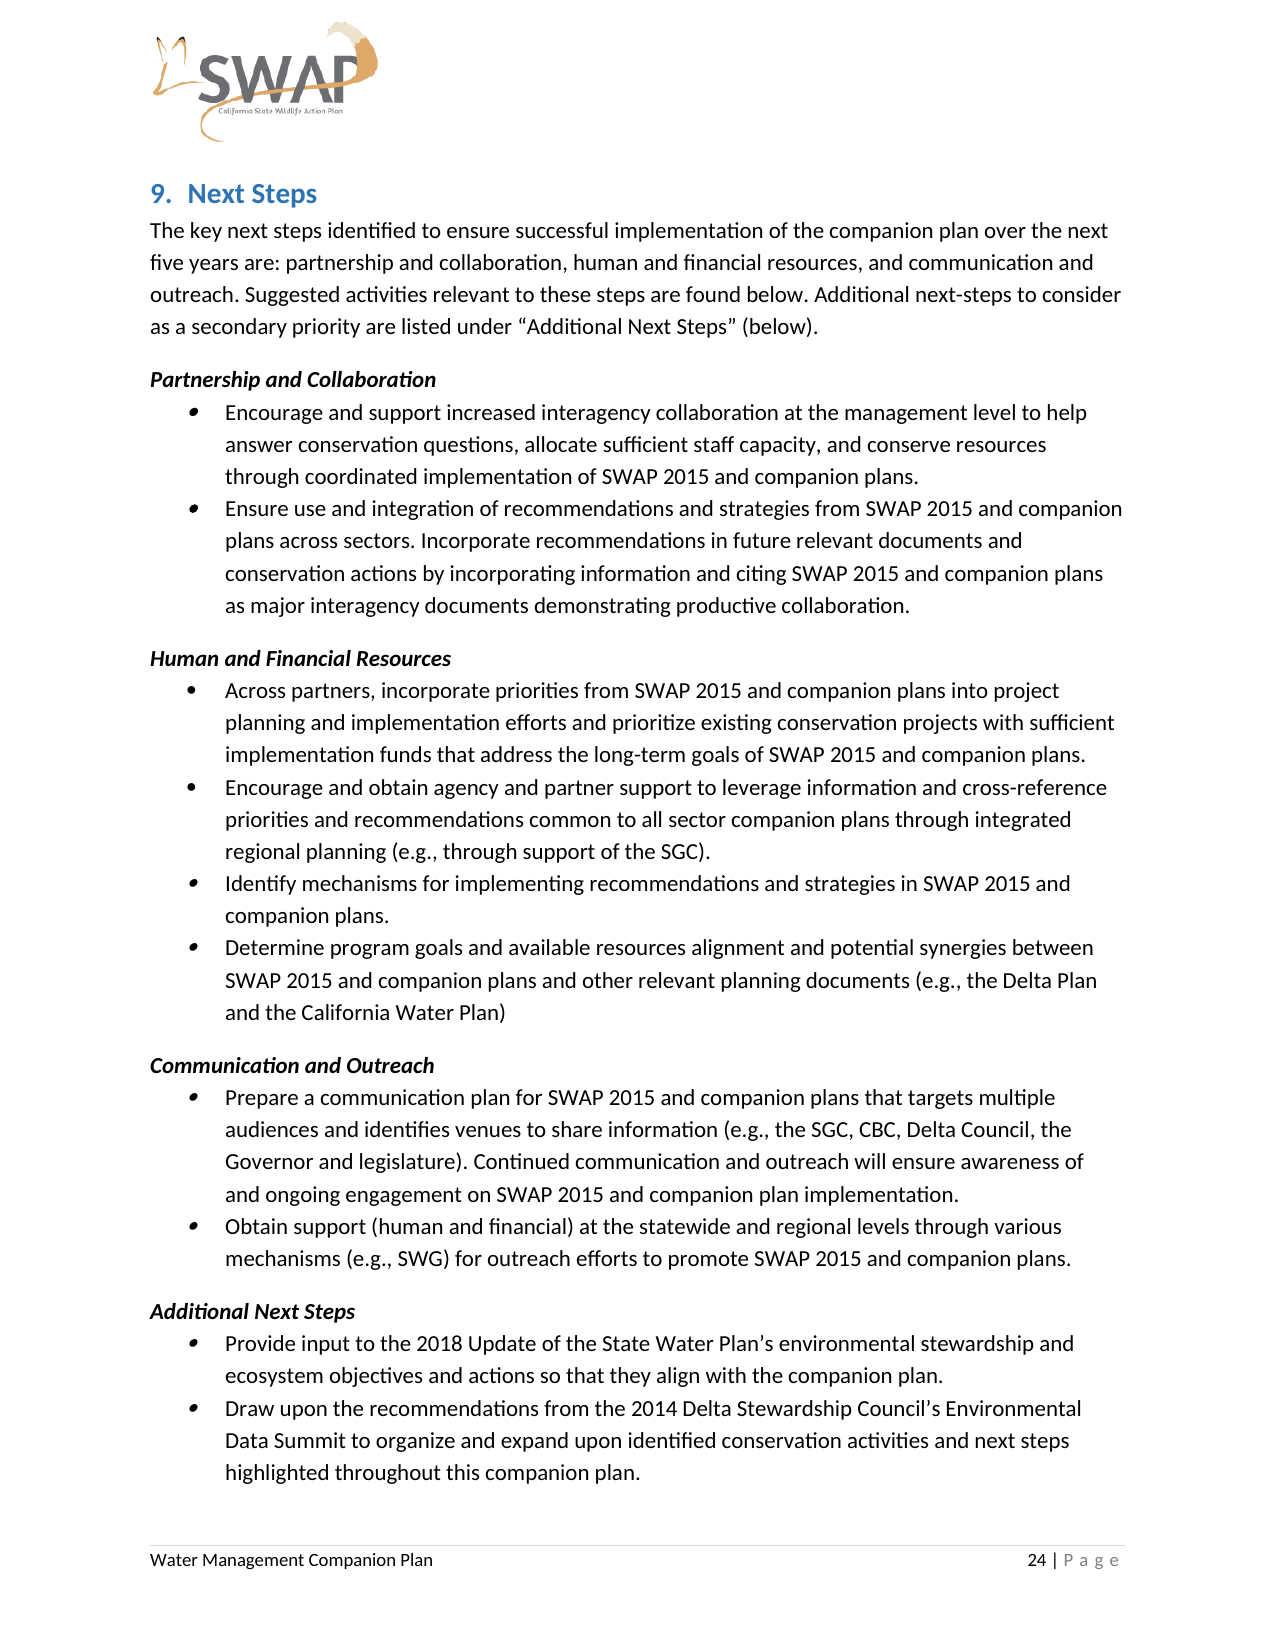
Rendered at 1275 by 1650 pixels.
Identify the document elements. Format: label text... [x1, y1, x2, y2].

list Across partners, incorporate priorities from SWAP 2015 and companion plans into project planning and implementation efforts and prioritize existing conservation projects with sufficient implementation funds that address the long-term goals of SWAP 2015 and companion plans. [187, 676, 1125, 768]
list Obtain support (human and financial) at the statewide and regional levels through various mechanisms (e.g., SWG) for outreach efforts to promote SWAP 2015 and companion plans. [187, 1212, 1125, 1272]
list Identify mechanisms for implementing recommendations and strategies in SWAP 2015 and companion plans. [187, 869, 1125, 929]
list Determine program goals and available resources alignment and potential synergies between SWAP 2015 and companion plans and other relevant planning documents (e.g., the Delta Plan and the California Water Plan) [187, 933, 1125, 1026]
text Human and Financial Resources [150, 644, 1125, 672]
subtitle Next Steps [150, 175, 1125, 211]
picture [150, 17, 379, 146]
text Additional Next Steps [150, 1297, 1125, 1325]
list Encourage and obtain agency and partner support to leverage information and cross-reference priorities and recommendations common to all sector companion plans through integrated regional planning (e.g., through support of the SGC). [187, 773, 1125, 865]
list Encourage and support increased interagency collaboration at the management level to help answer conservation questions, allocate sufficient staff capacity, and conserve resources through coordinated implementation of SWAP 2015 and companion plans. [187, 398, 1125, 490]
text The key next steps identified to ensure successful implementation of the companion plan over the next five years are: partnership and collaboration, human and financial resources, and communication and outreach. Suggested activities relevant to these steps are found below. Additional next-steps to consider as a secondary priority are listed under “Additional Next Steps” (below). [150, 216, 1125, 341]
list Ensure use and integration of recommendations and strategies from SWAP 2015 and companion plans across sectors. Incorporate recommendations in future relevant documents and conservation actions by incorporating information and citing SWAP 2015 and companion plans as major interagency documents demonstrating productive collaboration. [187, 494, 1125, 619]
list Draw upon the recommendations from the 2014 Delta Stewardship Council’s Environmental Data Summit to organize and expand upon identified conservation activities and next steps highlighted throughout this companion plan. [187, 1394, 1125, 1486]
text Communication and Outreach [150, 1051, 1125, 1079]
list Prepare a communication plan for SWAP 2015 and companion plans that targets multiple audiences and identifies venues to share information (e.g., the SGC, CBC, Delta Council, the Governor and legislature). Continued communication and outreach will ensure awareness of and ongoing engagement on SWAP 2015 and companion plan implementation. [187, 1083, 1125, 1208]
text Partnership and Collaboration [150, 366, 1125, 393]
list Provide input to the 2018 Update of the State Water Plan’s environmental stewardship and ecosystem objectives and actions so that they align with the companion plan. [187, 1329, 1125, 1389]
